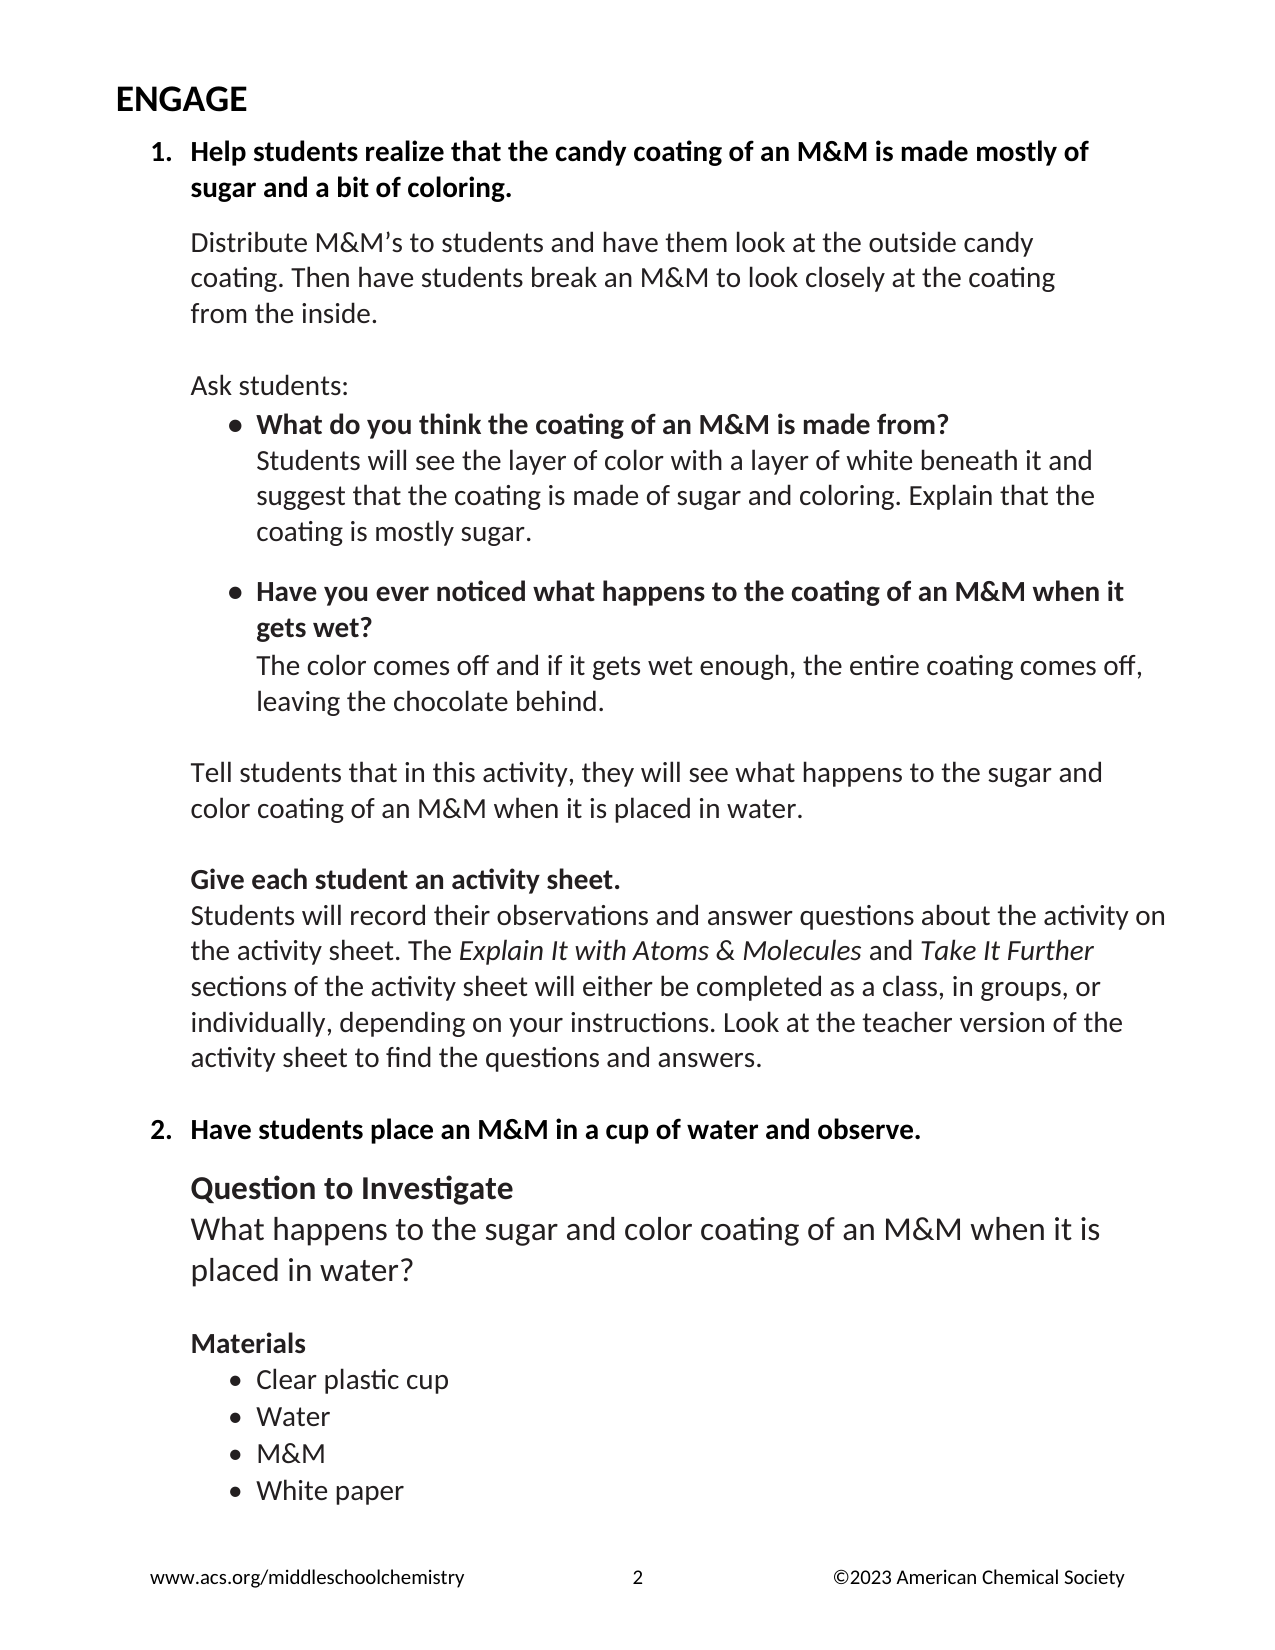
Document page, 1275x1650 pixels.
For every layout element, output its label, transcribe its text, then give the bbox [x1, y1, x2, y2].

list Water [228, 1398, 1170, 1434]
subtitle Materials [190, 1326, 1170, 1361]
list White paper [228, 1472, 1170, 1508]
subtitle Help students realize that the candy coating of an M&M is made mostly of sugar and a bit of coloring. [150, 133, 1123, 205]
subtitle Have students place an M&M in a cup of water and observe. [150, 1111, 1170, 1147]
list The color comes off and if it gets wet enough, the entire coating comes off, leaving the chocolate behind. [256, 647, 1158, 718]
subtitle Give each student an activity sheet. [190, 861, 1170, 897]
text Tell students that in this activity, they will see what happens to the sugar and color coating of an M&M when it is placed in water. [190, 754, 1170, 825]
text Distribute M&M’s to students and have them look at the outside candy coating. Then have students break an M&M to look closely at the coating from the inside. [190, 224, 1106, 331]
text Question to Investigate [190, 1167, 1170, 1208]
list Clear plastic cup [228, 1361, 1170, 1397]
list Have you ever noticed what happens to the coating of an M&M when it gets wet? [228, 573, 1158, 645]
text Students will see the layer of color with a layer of white beneath it and suggest that the coating is made of sugar and coloring. Explain that the coating is mostly sugar. [256, 442, 1149, 548]
subtitle What do you think the coating of an M&M is made from? [228, 406, 1170, 442]
list M&M [228, 1435, 1170, 1471]
text Students will record their observations and answer questions about the activity on the activity sheet. The Explain It with Atoms & Molecules and Take It Further sections of the activity sheet will either be completed as a class, in groups, or individually, depending on your instructions. Look at the teacher version of the activity sheet to find the questions and answers. [190, 897, 1170, 1075]
text What happens to the sugar and color coating of an M&M when it is placed in water? [190, 1208, 1155, 1290]
subtitle ENGAGE [116, 75, 1170, 121]
text Ask students: [190, 367, 1170, 402]
